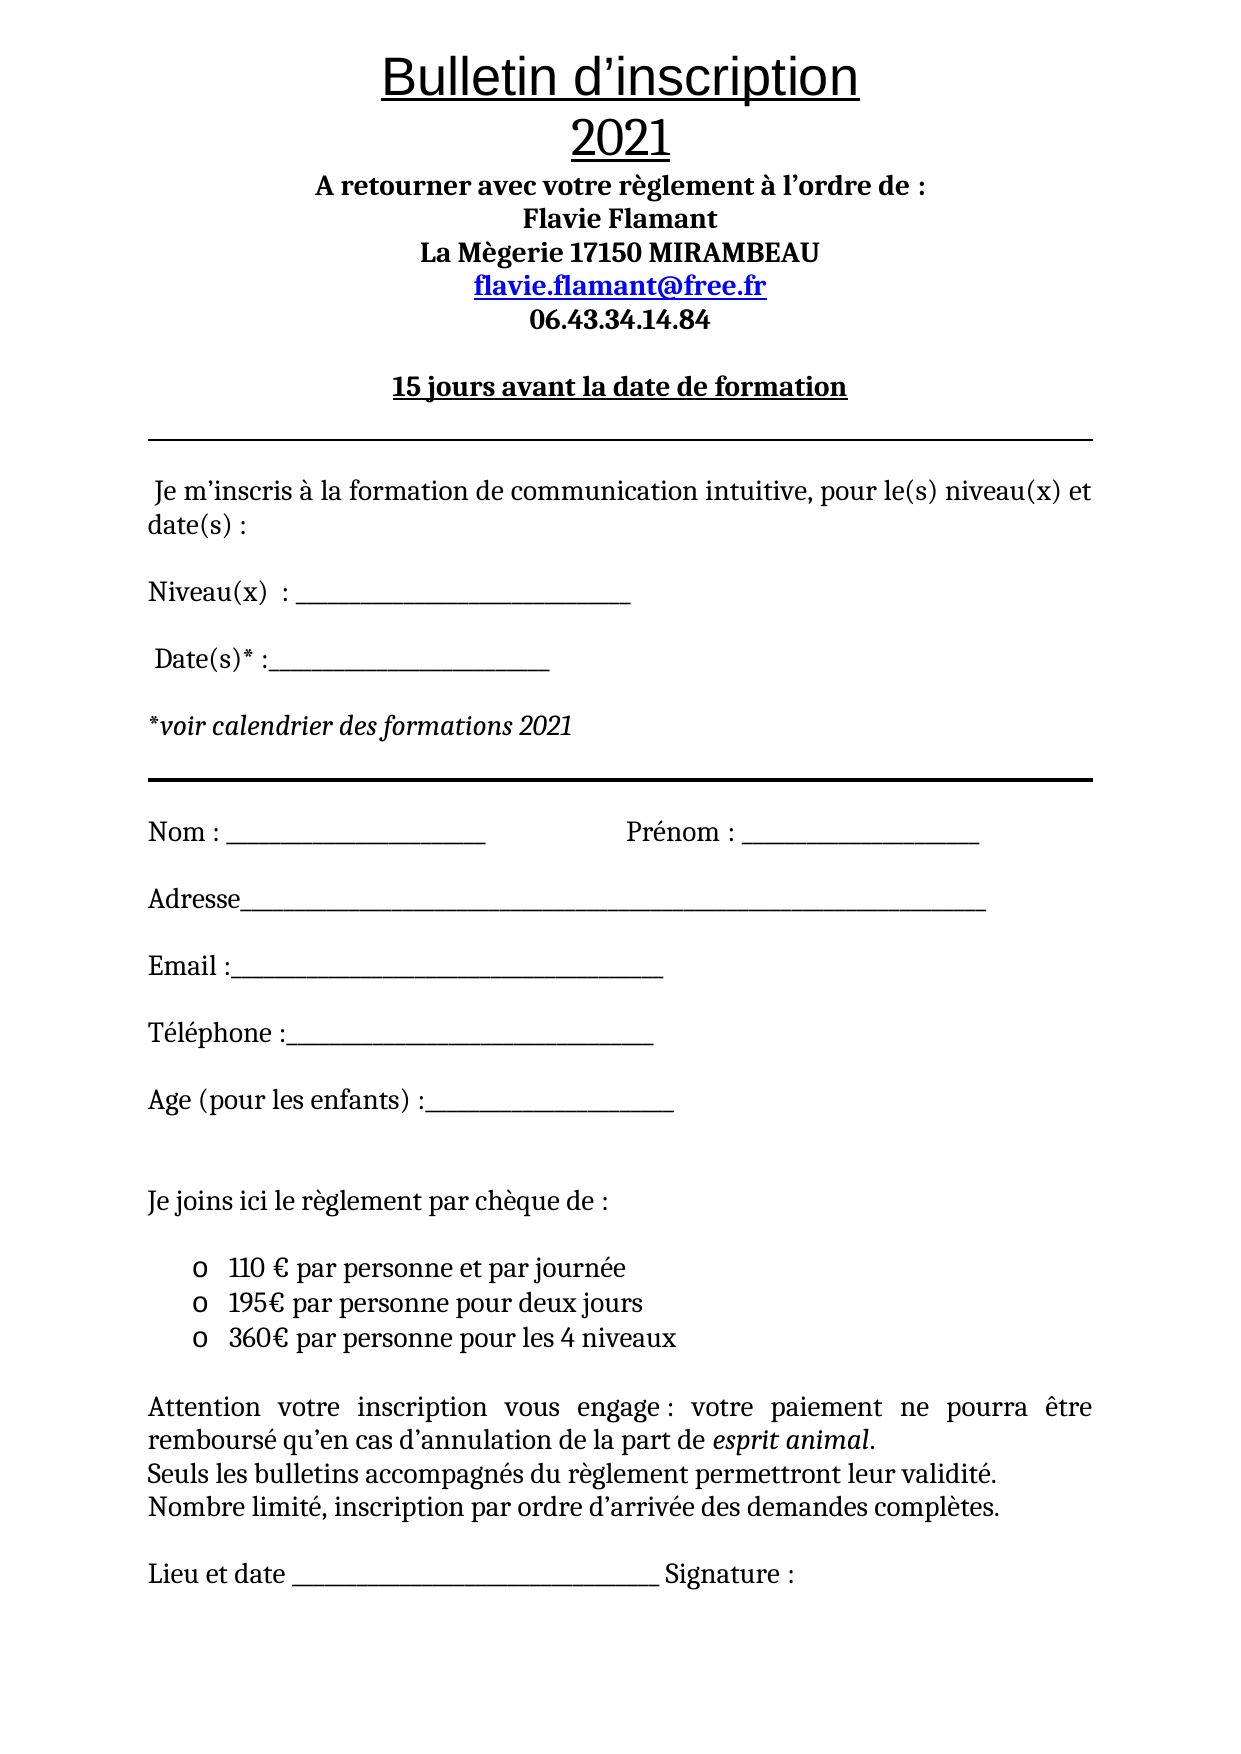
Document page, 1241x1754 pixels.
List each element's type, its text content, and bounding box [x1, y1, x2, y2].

text Je m’inscris à la formation de communication intuitive, pour le(s) niveau(x) et date(s) : [148, 474, 1093, 542]
text Date(s)* :__________________________ [148, 642, 1093, 676]
text *voir calendrier des formations 2021 [148, 709, 1093, 743]
text Nombre limité, inscription par ordre d’arrivée des demandes complètes. [148, 1490, 1093, 1524]
text Niveau(x) : _______________________________ [148, 575, 1093, 609]
text 15 jours avant la date de formation [148, 370, 1093, 404]
list 110 € par personne et par journée [191, 1251, 1093, 1286]
text Attention votre inscription vous engage : votre paiement ne pourra être remboursé qu’en cas d’annulation de la part de esprit animal. [148, 1390, 1093, 1457]
text 06.43.34.14.84 [148, 303, 1093, 337]
text La Mègerie 17150 MIRAMBEAU [148, 236, 1093, 269]
text Téléphone :__________________________________ [148, 1016, 1093, 1050]
text Je joins ici le règlement par chèque de : [148, 1184, 1093, 1218]
text Adresse_____________________________________________________________________ [148, 882, 1093, 916]
text flavie.flamant@free.fr [148, 269, 1093, 303]
text Seuls les bulletins accompagnés du règlement permettront leur validité. [148, 1457, 1093, 1490]
text Bulletin d’inscription [148, 44, 1093, 107]
text Flavie Flamant [148, 202, 1093, 236]
text Age (pour les enfants) :_______________________ [148, 1083, 1093, 1117]
text Nom : ________________________ Prénom : ______________________ [148, 815, 1093, 849]
text Email :________________________________________ [148, 949, 1093, 983]
list 360€ par personne pour les 4 niveaux [191, 1321, 1093, 1356]
text A retourner avec votre règlement à l’ordre de : [148, 169, 1093, 202]
text 2021 [148, 107, 1093, 169]
text Lieu et date __________________________________ Signature : [148, 1557, 1093, 1591]
list 195€ par personne pour deux jours [191, 1286, 1093, 1321]
